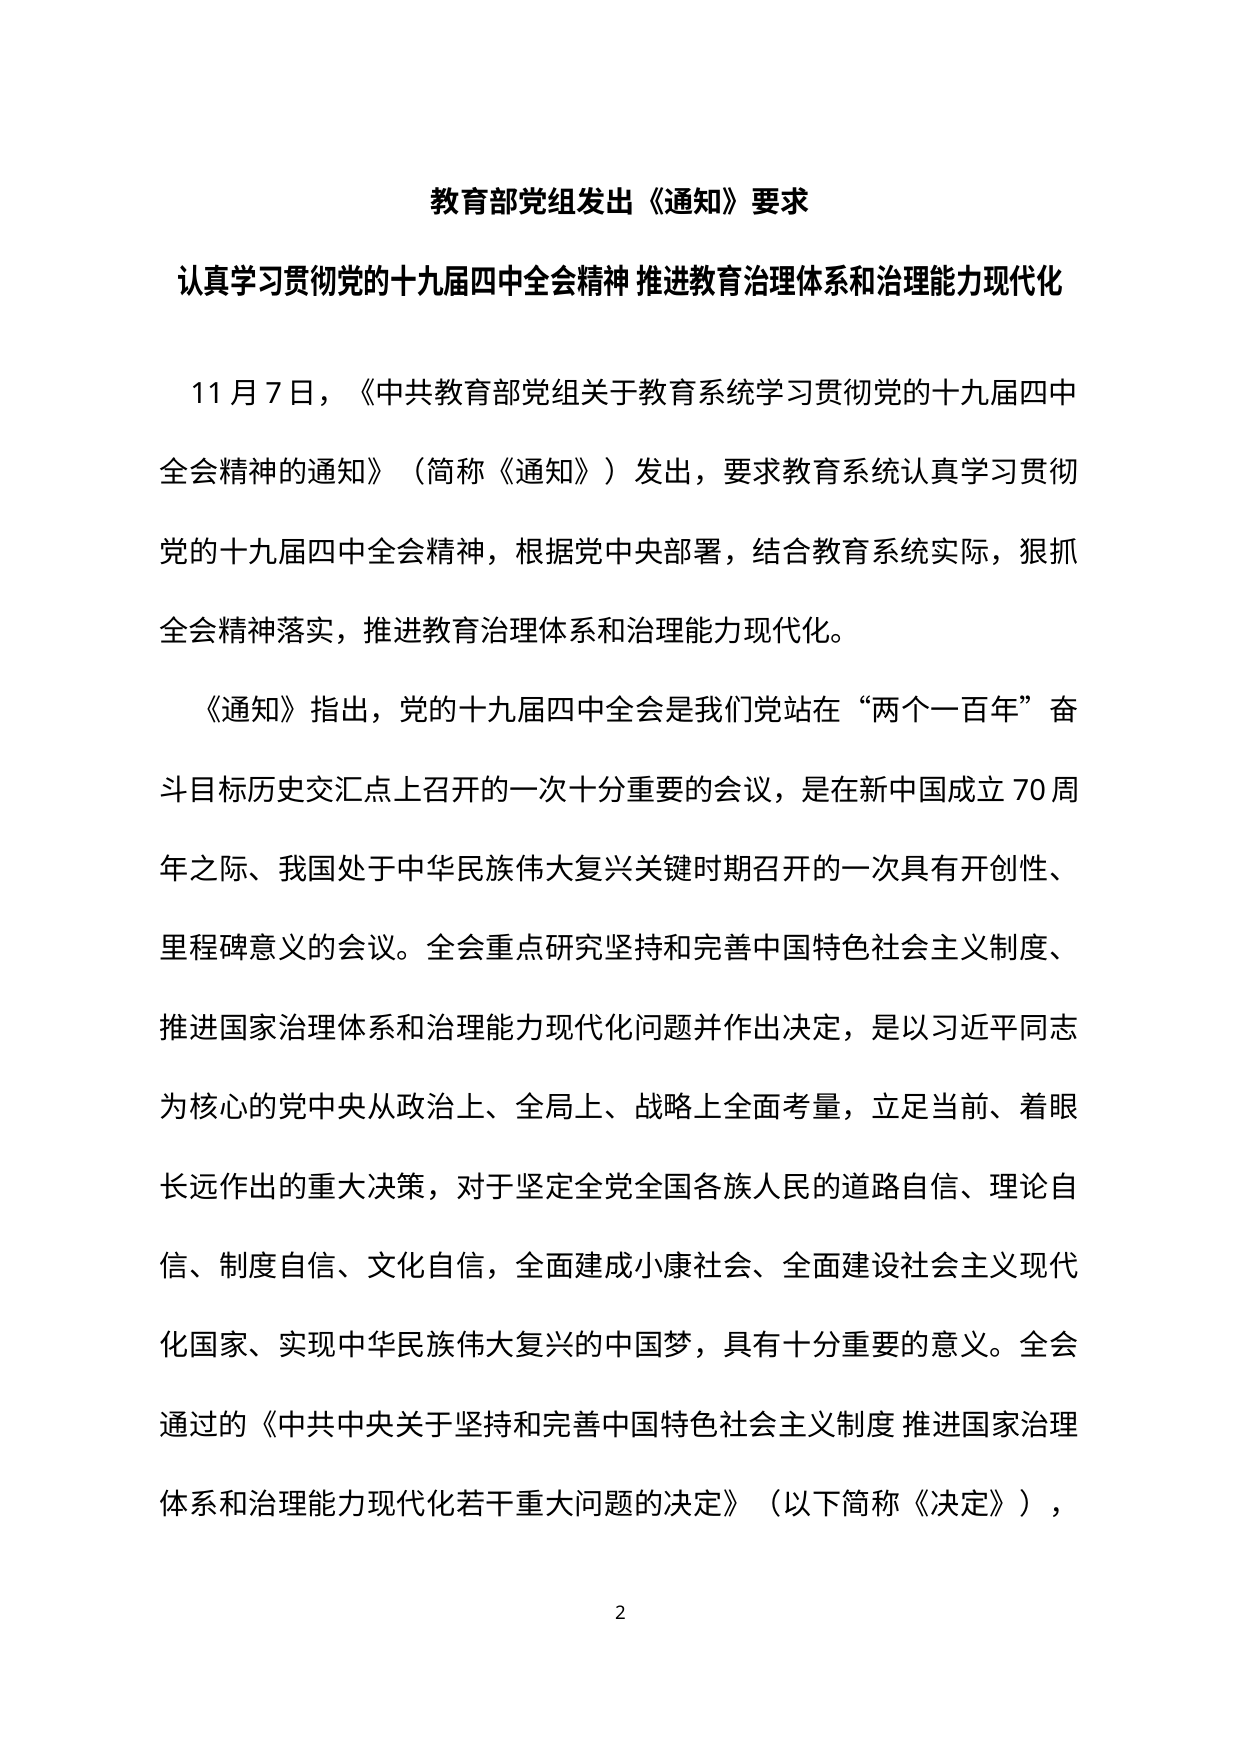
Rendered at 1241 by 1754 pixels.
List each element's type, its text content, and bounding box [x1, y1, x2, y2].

text 认真学习贯彻党的十九届四中全会精神 推进教育治理体系和治理能力现代化 [159, 240, 1081, 319]
text 教育部党组发出《通知》要求 [159, 160, 1081, 240]
text 11月7日，《中共教育部党组关于教育系统学习贯彻党的十九届四中全会精神的通知》（简称《通知》）发出，要求教育系统认真学习贯彻党的十九届四中全会精神，根据党中央部署，结合教育系统实际，狠抓全会精神落实，推进教育治理体系和治理能力现代化。 [159, 351, 1081, 668]
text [159, 668, 1081, 1541]
